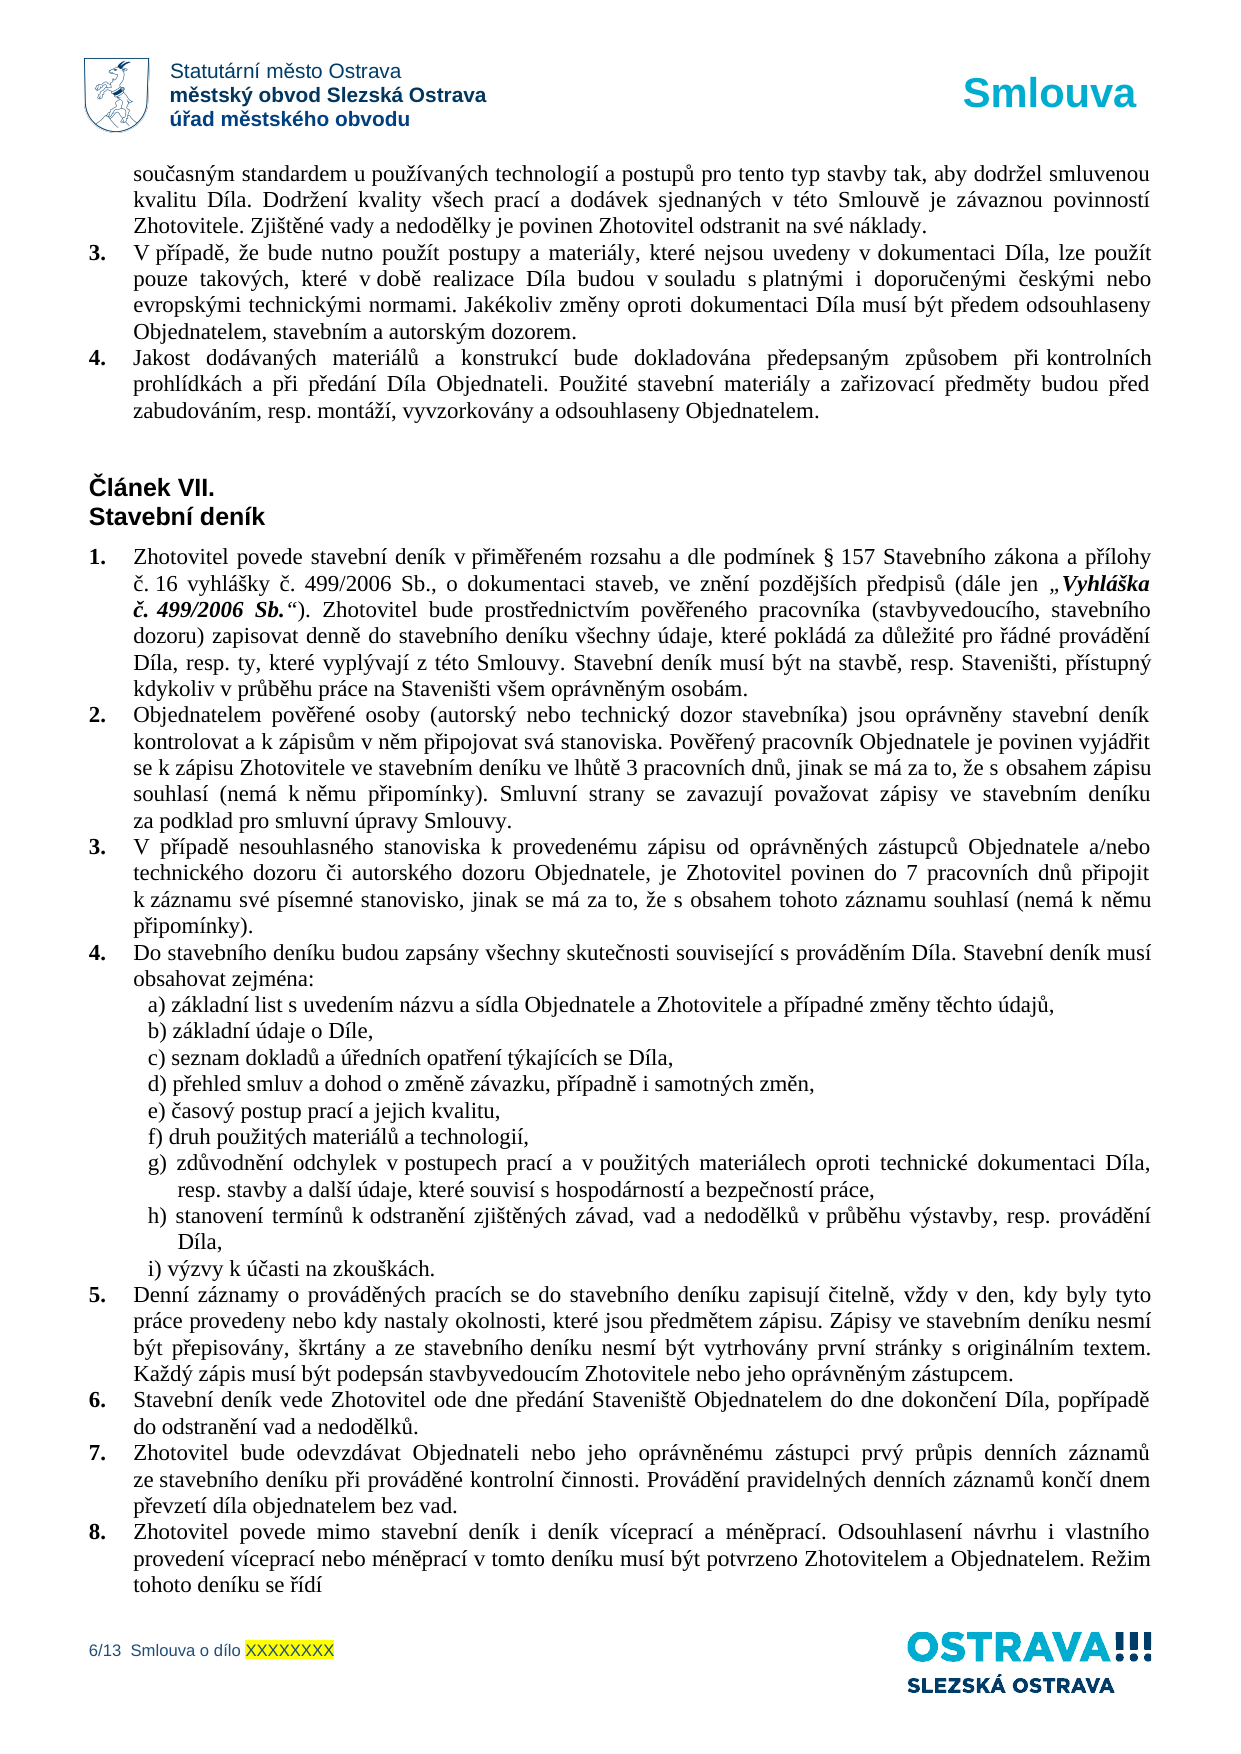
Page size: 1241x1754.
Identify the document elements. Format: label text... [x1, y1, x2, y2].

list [89, 160, 1152, 239]
subtitle Článek VII. [89, 473, 1152, 502]
list Do stavebního deníku budou zapsány všechny skutečnosti související s prováděním Díla. Stavební deník musí obsahovat zejména: [89, 938, 1152, 991]
picture [83, 57, 150, 133]
list Zhotovitel povede stavební deník v přiměřeném rozsahu a dle podmínek § 157 Stavebního zákona a přílohy č. 16 vyhlášky č. 499/2006 Sb., o dokumentaci staveb, ve znění pozdějších předpisů (dále jen „Vyhláška č. 499/2006 Sb.“). Zhotovitel bude prostřednictvím pověřeného pracovníka (stavbyvedoucího, stavebního dozoru) zapisovat denně do stavebního deníku všechny údaje, které pokládá za důležité pro řádné provádění Díla, resp. ty, které vyplývají z této Smlouvy. Stavební deník musí být na stavbě, resp. Staveništi, přístupný kdykoliv v průběhu práce na Staveništi všem oprávněným osobám. [89, 543, 1152, 701]
list Objednatelem pověřené osoby (autorský nebo technický dozor stavebníka) jsou oprávněny stavební deník kontrolovat a k zápisům v něm připojovat svá stanoviska. Pověřený pracovník Objednatele je povinen vyjádřit se k zápisu Zhotovitele ve stavebním deníku ve lhůtě 3 pracovních dnů, jinak se má za to, že s obsahem zápisu souhlasí (nemá k němu připomínky). Smluvní strany se zavazují považovat zápisy ve stavebním deníku za podklad pro smluvní úpravy Smlouvy. [89, 701, 1152, 833]
list Jakost dodávaných materiálů a konstrukcí bude dokladována předepsaným způsobem při kontrolních prohlídkách a při předání Díla Objednateli. Použité stavební materiály a zařizovací předměty budou před zabudováním, resp. montáží, vyvzorkovány a odsouhlaseny Objednatelem. [89, 344, 1152, 423]
list Zhotovitel bude odevzdávat Objednateli nebo jeho oprávněnému zástupci prvý průpis denních záznamů ze stavebního deníku při prováděné kontrolní činnosti. Provádění pravidelných denních záznamů končí dnem převzetí díla objednatelem bez vad. [89, 1439, 1152, 1518]
picture [907, 1632, 1152, 1693]
list Stavební deník vede Zhotovitel ode dne předání Staveniště Objednatelem do dne dokončení Díla, popřípadě do odstranění vad a nedodělků. [89, 1387, 1152, 1439]
text b) základní údaje o Díle, [148, 1018, 1152, 1044]
text f) druh použitých materiálů a technologií, [148, 1123, 1152, 1149]
subtitle Stavební deník [89, 502, 1152, 531]
text e) časový postup prací a jejich kvalitu, [148, 1097, 1152, 1123]
text h) stanovení termínů k odstranění zjištěných závad, vad a nedodělků v průběhu výstavby, resp. provádění Díla, [148, 1202, 1152, 1255]
text c) seznam dokladů a úředních opatření týkajících se Díla, [148, 1044, 1152, 1070]
list V případě, že bude nutno použít postupy a materiály, které nejsou uvedeny v dokumentaci Díla, lze použít pouze takových, které v době realizace Díla budou v souladu s platnými i doporučenými českými nebo evropskými technickými normami. Jakékoliv změny oproti dokumentaci Díla musí být předem odsouhlaseny Objednatelem, stavebním a autorským dozorem. [89, 239, 1152, 344]
list Zhotovitel povede mimo stavební deník i deník víceprací a méněprací. Odsouhlasení návrhu i vlastního provedení víceprací nebo méněprací v tomto deníku musí být potvrzeno Zhotovitelem a Objednatelem. Režim tohoto deníku se řídí [89, 1518, 1152, 1597]
list V případě nesouhlasného stanoviska k provedenému zápisu od oprávněných zástupců Objednatele a/nebo technického dozoru či autorského dozoru Objednatele, je Zhotovitel povinen do 7 pracovních dnů připojit k záznamu své písemné stanovisko, jinak se má za to, že s obsahem tohoto záznamu souhlasí (nemá k němu připomínky). [89, 833, 1152, 938]
text g) zdůvodnění odchylek v postupech prací a v použitých materiálech oproti technické dokumentaci Díla, resp. stavby a další údaje, které souvisí s hospodárností a bezpečností práce, [148, 1149, 1152, 1202]
text a) základní list s uvedením názvu a sídla Objednatele a Zhotovitele a případné změny těchto údajů, [148, 991, 1152, 1018]
text d) přehled smluv a dohod o změně závazku, případně i samotných změn, [148, 1070, 1152, 1097]
list Denní záznamy o prováděných pracích se do stavebního deníku zapisují čitelně, vždy v den, kdy byly tyto práce provedeny nebo kdy nastaly okolnosti, které jsou předmětem zápisu. Zápisy ve stavebním deníku nesmí být přepisovány, škrtány a ze stavebního deníku nesmí být vytrhovány první stránky s originálním textem. Každý zápis musí být podepsán stavbyvedoucím Zhotovitele nebo jeho oprávněným zástupcem. [89, 1281, 1152, 1387]
text i) výzvy k účasti na zkouškách. [148, 1255, 1152, 1281]
